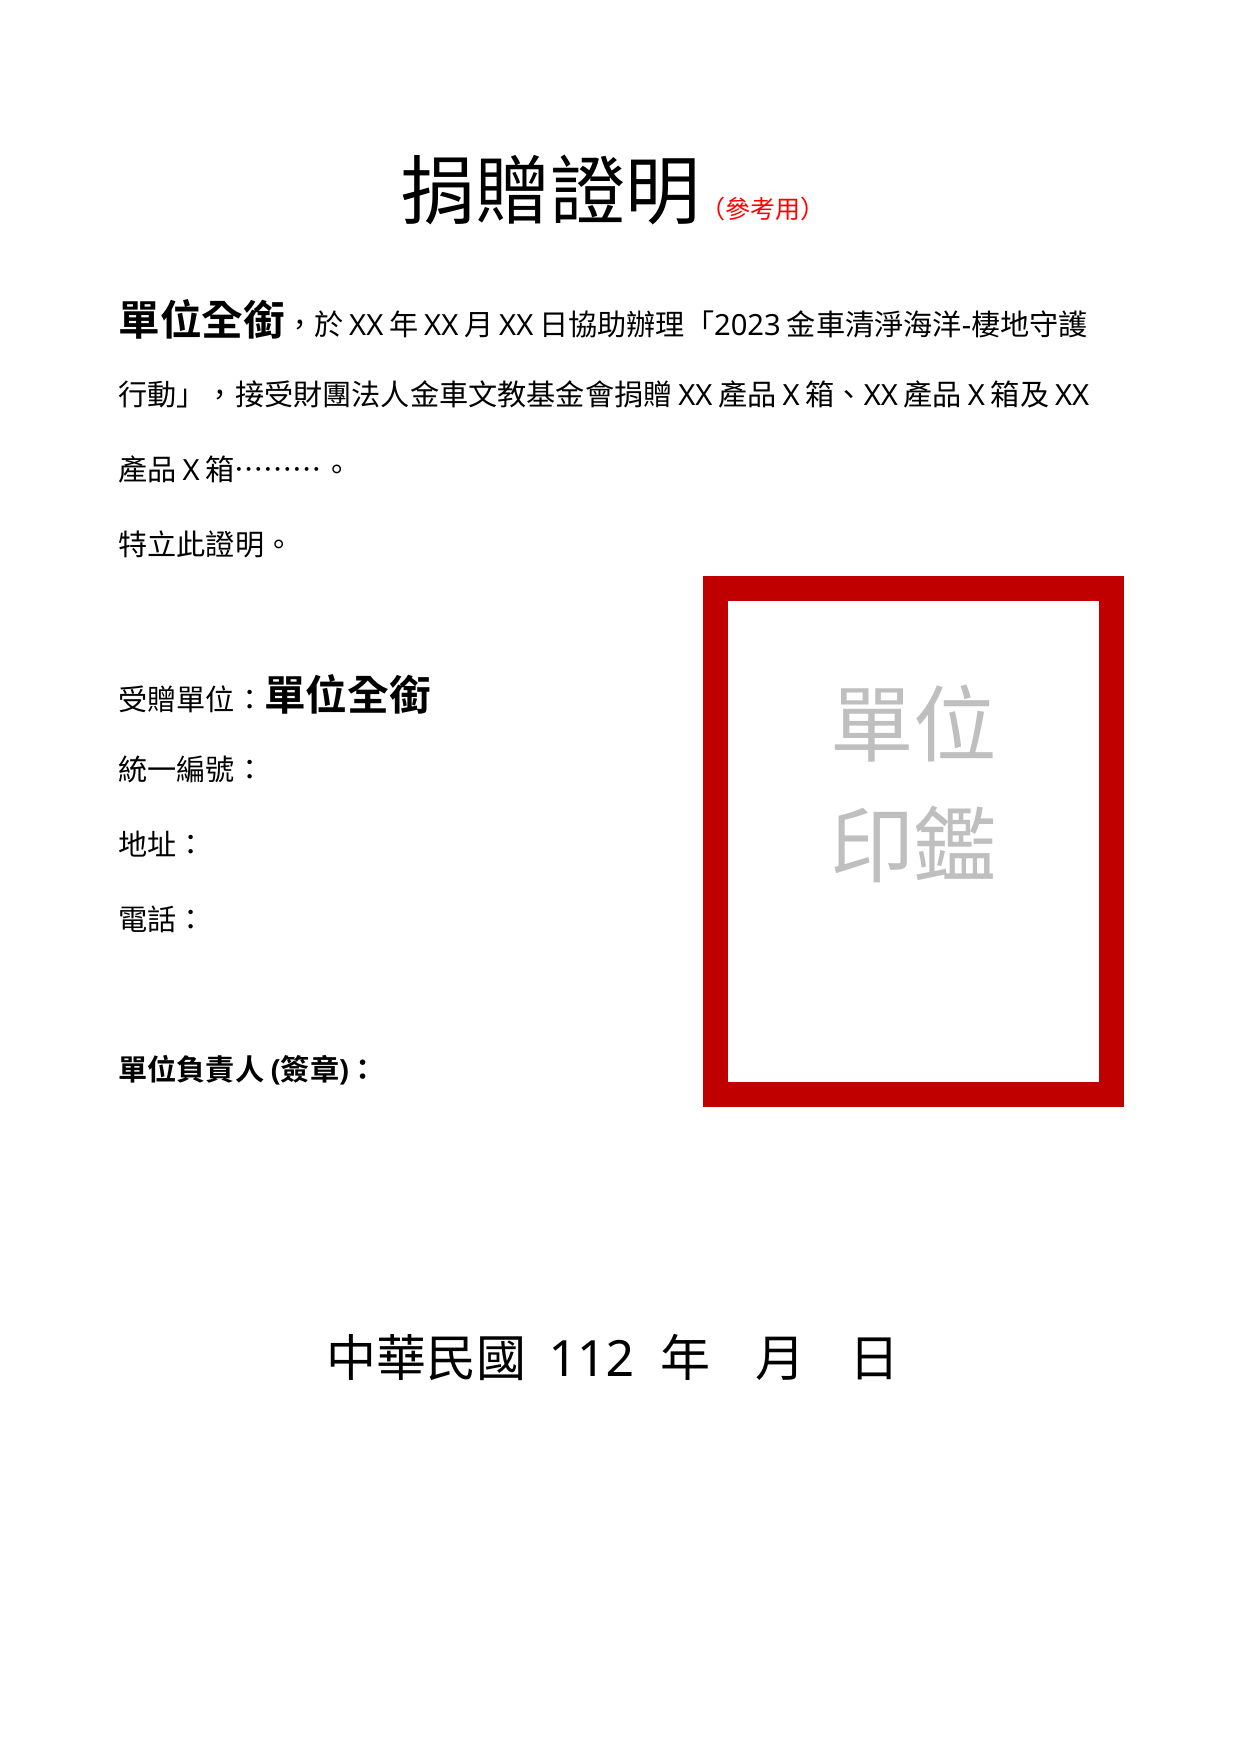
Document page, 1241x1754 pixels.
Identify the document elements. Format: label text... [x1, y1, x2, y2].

text 地址： [118, 805, 1107, 880]
text 單位負責人 (簽章)： [118, 1030, 1107, 1105]
text 特立此證明。 [118, 505, 1107, 580]
text 受贈單位：單位全銜 [118, 655, 1107, 730]
text 電話： [118, 880, 1107, 955]
text 單位全銜，於XX年XX月XX日協助辦理「2023金車清淨海洋-棲地守護行動」，接受財團法人金車文教基金會捐贈XX產品X箱、XX產品X箱及XX產品X箱………。 [118, 280, 1107, 505]
text 統一編號： [118, 730, 1107, 805]
text 中華民國 112 年 月 日 [118, 1317, 1107, 1392]
text 捐贈證明（參考用） [118, 130, 1107, 242]
